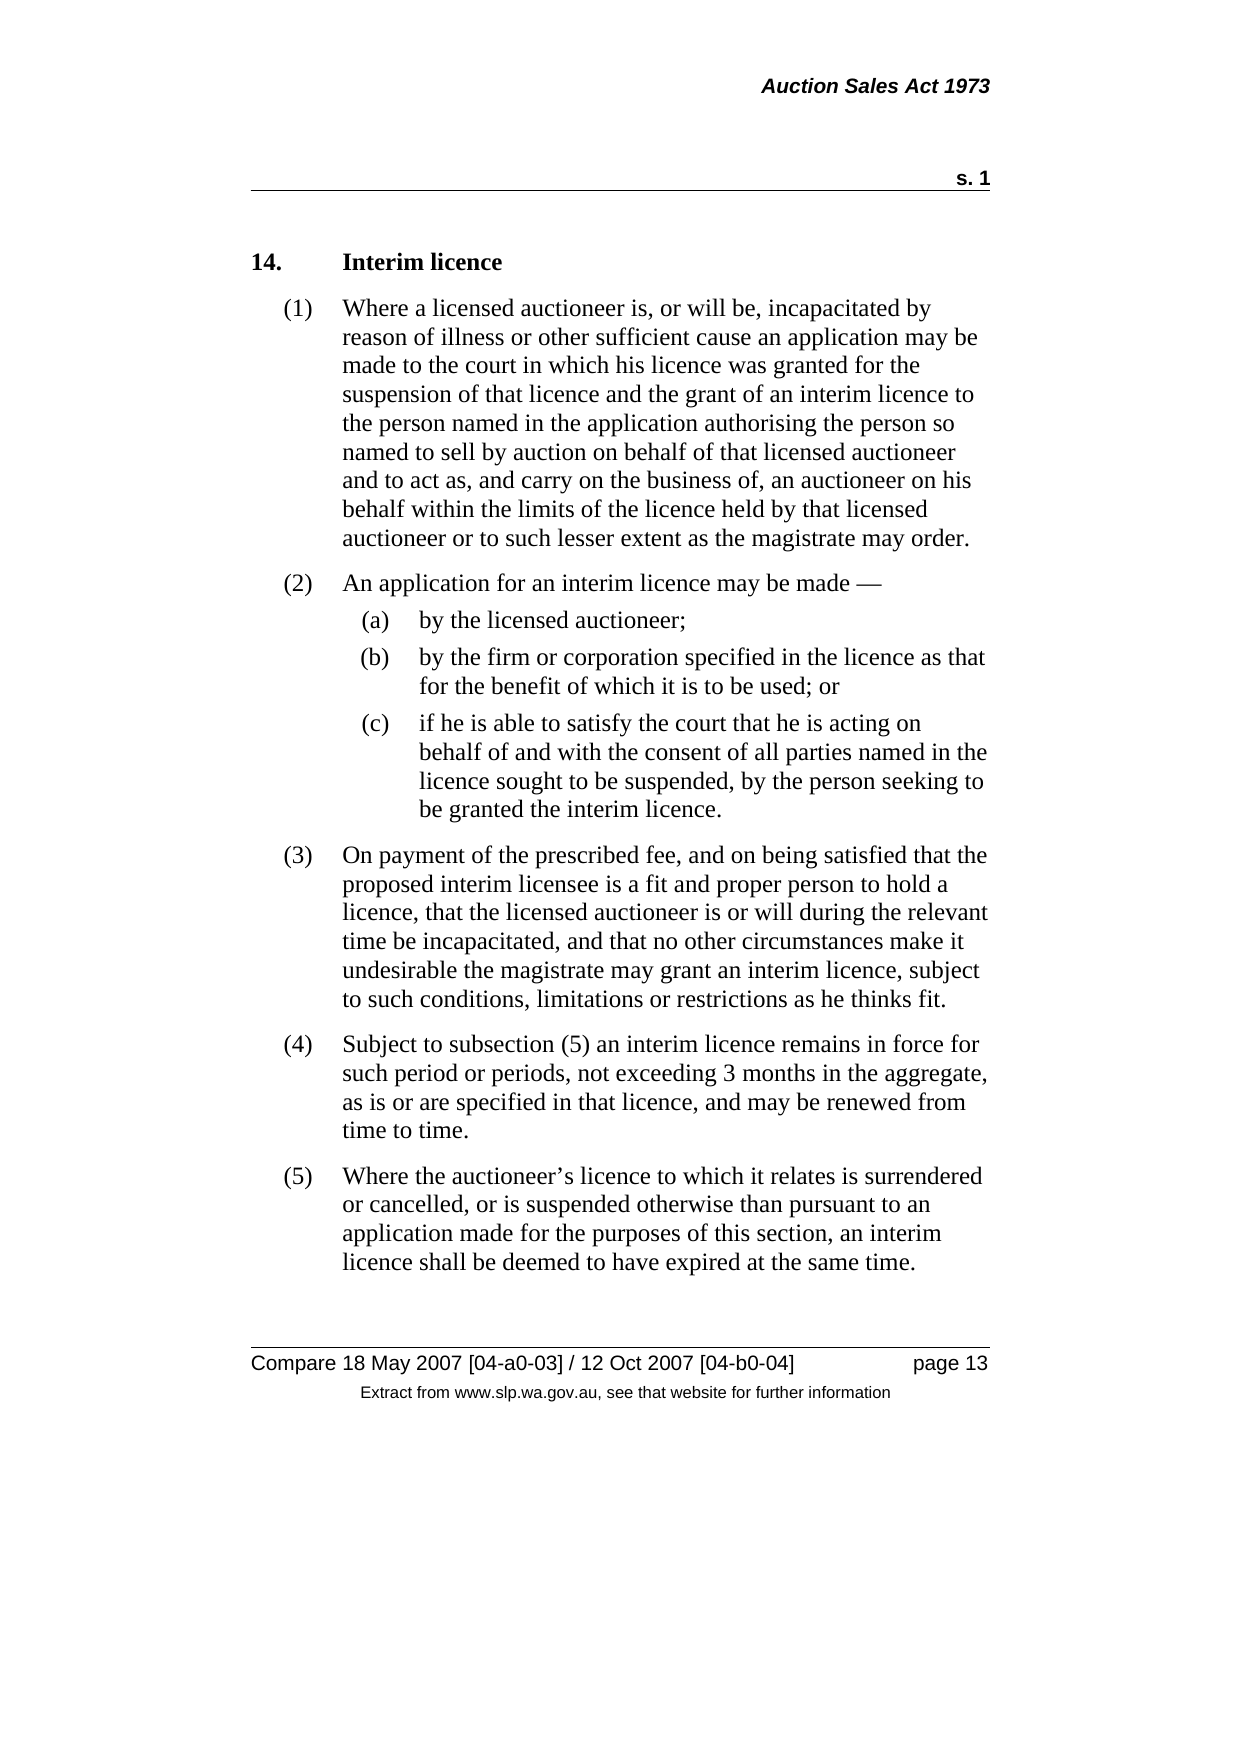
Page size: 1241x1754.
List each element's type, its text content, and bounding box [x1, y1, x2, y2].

text (c) if he is able to satisfy the court that he is acting on behalf of and with the consent of all parties named in the licence sought to be suspended, by the person seeking to be granted the interim licence. [251, 708, 990, 823]
subtitle 14. Interim licence [251, 247, 990, 276]
text (2) An application for an interim licence may be made — [251, 568, 990, 597]
text (5) Where the auctioneer’s licence to which it relates is surrendered or cancelled, or is suspended otherwise than pursuant to an application made for the purposes of this section, an interim licence shall be deemed to have expired at the same time. [251, 1161, 990, 1276]
text (b) by the firm or corporation specified in the licence as that for the benefit of which it is to be used; or [251, 642, 990, 700]
text (3) On payment of the prescribed fee, and on being satisfied that the proposed interim licensee is a fit and proper person to hold a licence, that the licensed auctioneer is or will during the relevant time be incapacitated, and that no other circumstances make it undesirable the magistrate may grant an interim licence, subject to such conditions, limitations or restrictions as he thinks fit. [251, 840, 990, 1012]
text (a) by the licensed auctioneer; [251, 605, 990, 634]
text (4) Subject to subsection (5) an interim licence remains in force for such period or periods, not exceeding 3 months in the aggregate, as is or are specified in that licence, and may be renewed from time to time. [251, 1029, 990, 1144]
text (1) Where a licensed auctioneer is, or will be, incapacitated by reason of illness or other sufficient cause an application may be made to the court in which his licence was granted for the suspension of that licence and the grant of an interim licence to the person named in the application authorising the person so named to sell by auction on behalf of that licensed auctioneer and to act as, and carry on the business of, an auctioneer on his behalf within the limits of the licence held by that licensed auctioneer or to such lesser extent as the magistrate may order. [251, 293, 990, 552]
